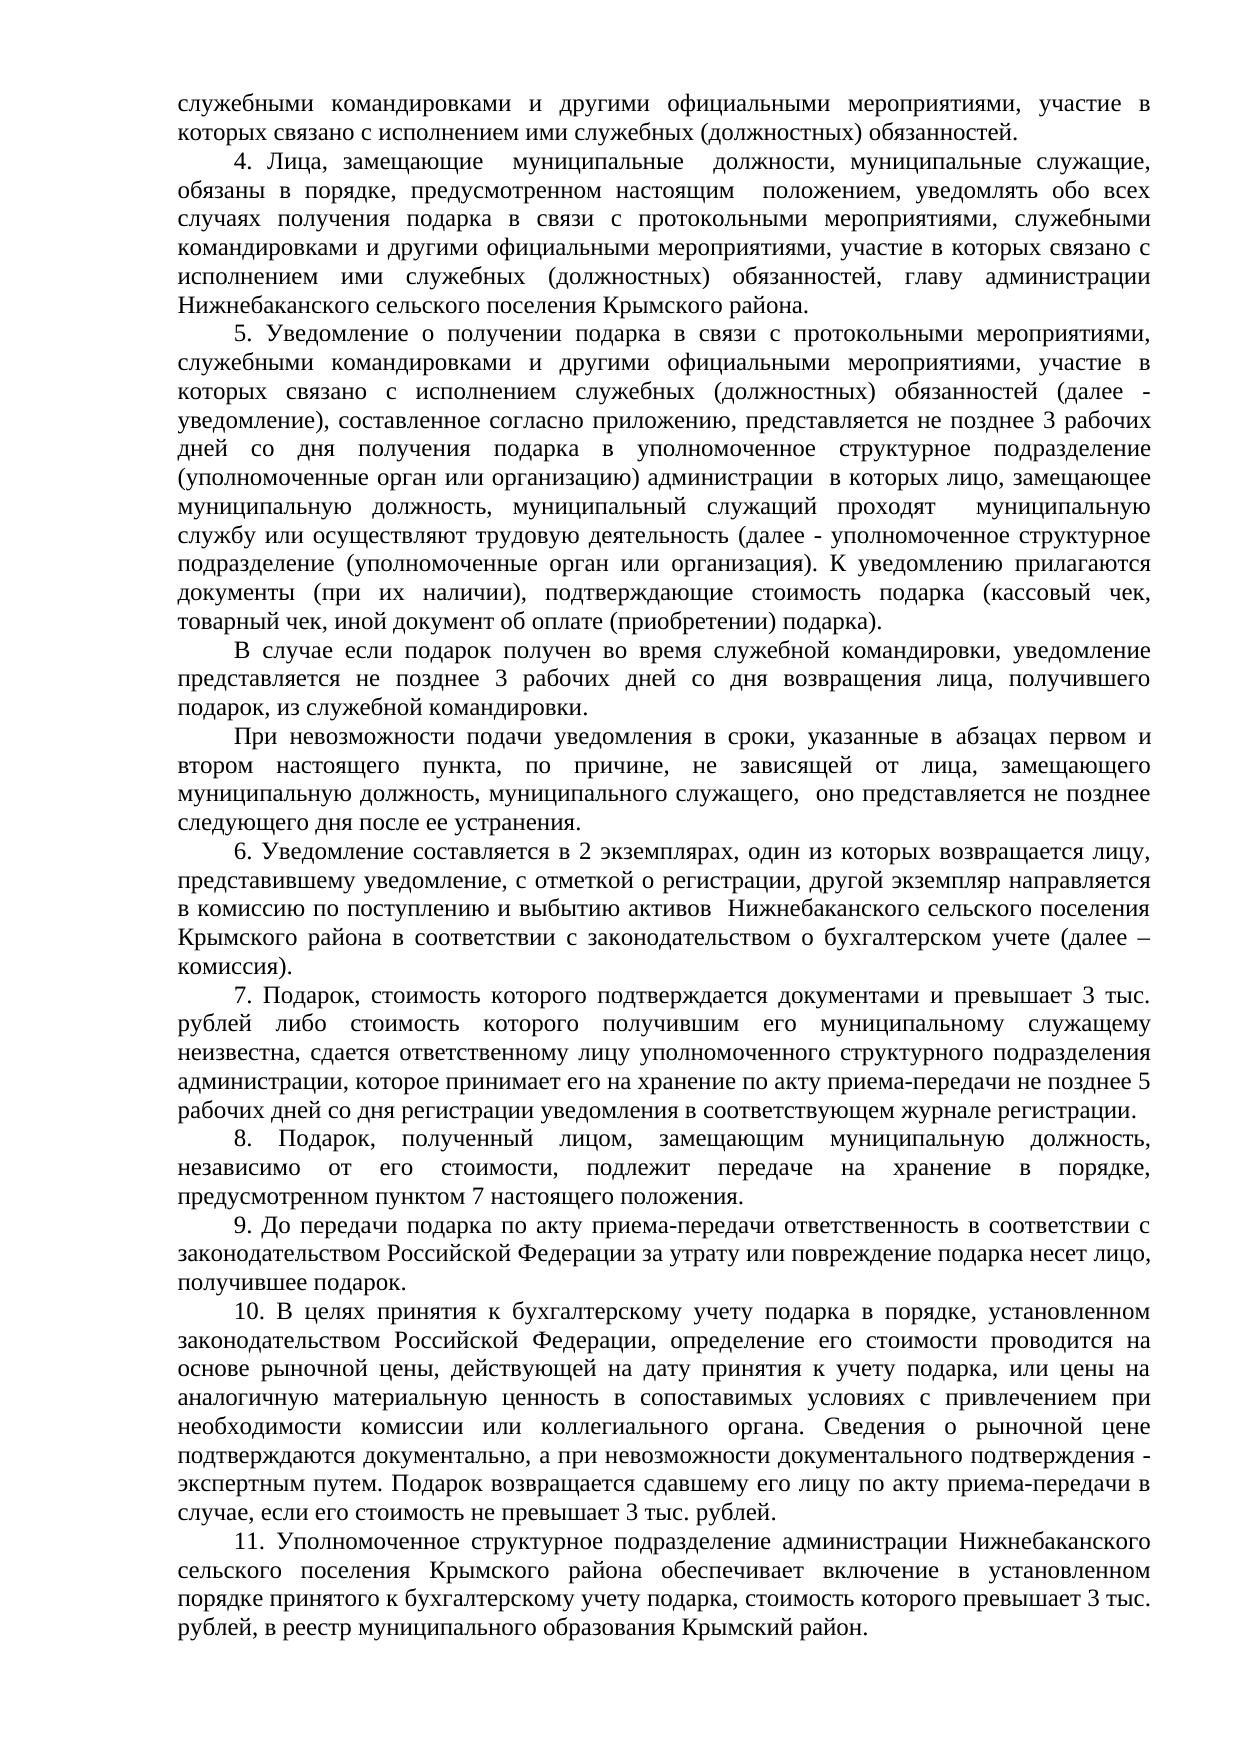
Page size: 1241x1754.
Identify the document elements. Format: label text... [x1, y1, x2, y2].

text 10. В целях принятия к бухгалтерскому учету подарка в порядке, установленном законодательством Российской Федерации, определение его стоимости проводится на основе рыночной цены, действующей на дату принятия к учету подарка, или цены на аналогичную материальную ценность в сопоставимых условиях с привлечением при необходимости комиссии или коллегиального органа. Сведения о рыночной цене подтверждаются документально, а при невозможности документального подтверждения - экспертным путем. Подарок возвращается сдавшему его лицу по акту приема-передачи в случае, если его стоимость не превышает 3 тыс. рублей. [177, 1296, 1152, 1526]
text 7. Подарок, стоимость которого подтверждается документами и превышает 3 тыс. рублей либо стоимость которого получившим его муниципальному служащему неизвестна, сдается ответственному лицу уполномоченного структурного подразделения администрации, которое принимает его на хранение по акту приема-передачи не позднее 5 рабочих дней со дня регистрации уведомления в соответствующем журнале регистрации. [177, 980, 1152, 1123]
text В случае если подарок получен во время служебной командировки, уведомление представляется не позднее 3 рабочих дней со дня возвращения лица, получившего подарок, из служебной командировки. [177, 635, 1152, 721]
text 8. Подарок, полученный лицом, замещающим муниципальную должность, независимо от его стоимости, подлежит передаче на хранение в порядке, предусмотренном пунктом 7 настоящего положения. [177, 1123, 1152, 1210]
text 4. Лица, замещающие муниципальные должности, муниципальные служащие, обязаны в порядке, предусмотренном настоящим положением, уведомлять обо всех случаях получения подарка в связи с протокольными мероприятиями, служебными командировками и другими официальными мероприятиями, участие в которых связано с исполнением ими служебных (должностных) обязанностей, главу администрации Нижнебаканского сельского поселения Крымского района. [177, 146, 1152, 318]
text 6. Уведомление составляется в 2 экземплярах, один из которых возвращается лицу, представившему уведомление, с отметкой о регистрации, другой экземпляр направляется в комиссию по поступлению и выбытию активов Нижнебаканского сельского поселения Крымского района в соответствии с законодательством о бухгалтерском учете (далее – комиссия). [177, 836, 1152, 980]
text 9. До передачи подарка по акту приема-передачи ответственность в соответствии с законодательством Российской Федерации за утрату или повреждение подарка несет лицо, получившее подарок. [177, 1210, 1152, 1296]
text При невозможности подачи уведомления в сроки, указанные в абзацах первом и втором настоящего пункта, по причине, не зависящей от лица, замещающего муниципальную должность, муниципального служащего, оно представляется не позднее следующего дня после ее устранения. [177, 721, 1152, 836]
text 5. Уведомление о получении подарка в связи с протокольными мероприятиями, служебными командировками и другими официальными мероприятиями, участие в которых связано с исполнением служебных (должностных) обязанностей (далее - уведомление), составленное согласно приложению, представляется не позднее 3 рабочих дней со дня получения подарка в уполномоченное структурное подразделение (уполномоченные орган или организацию) администрации в которых лицо, замещающее муниципальную должность, муниципальный служащий проходят муниципальную службу или осуществляют трудовую деятельность (далее - уполномоченное структурное подразделение (уполномоченные орган или организация). К уведомлению прилагаются документы (при их наличии), подтверждающие стоимость подарка (кассовый чек, товарный чек, иной документ об оплате (приобретении) подарка). [177, 318, 1152, 635]
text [177, 88, 1152, 146]
text 11. Уполномоченное структурное подразделение администрации Нижнебаканского сельского поселения Крымского района обеспечивает включение в установленном порядке принятого к бухгалтерскому учету подарка, стоимость которого превышает 3 тыс. рублей, в реестр муниципального образования Крымский район. [177, 1526, 1152, 1641]
